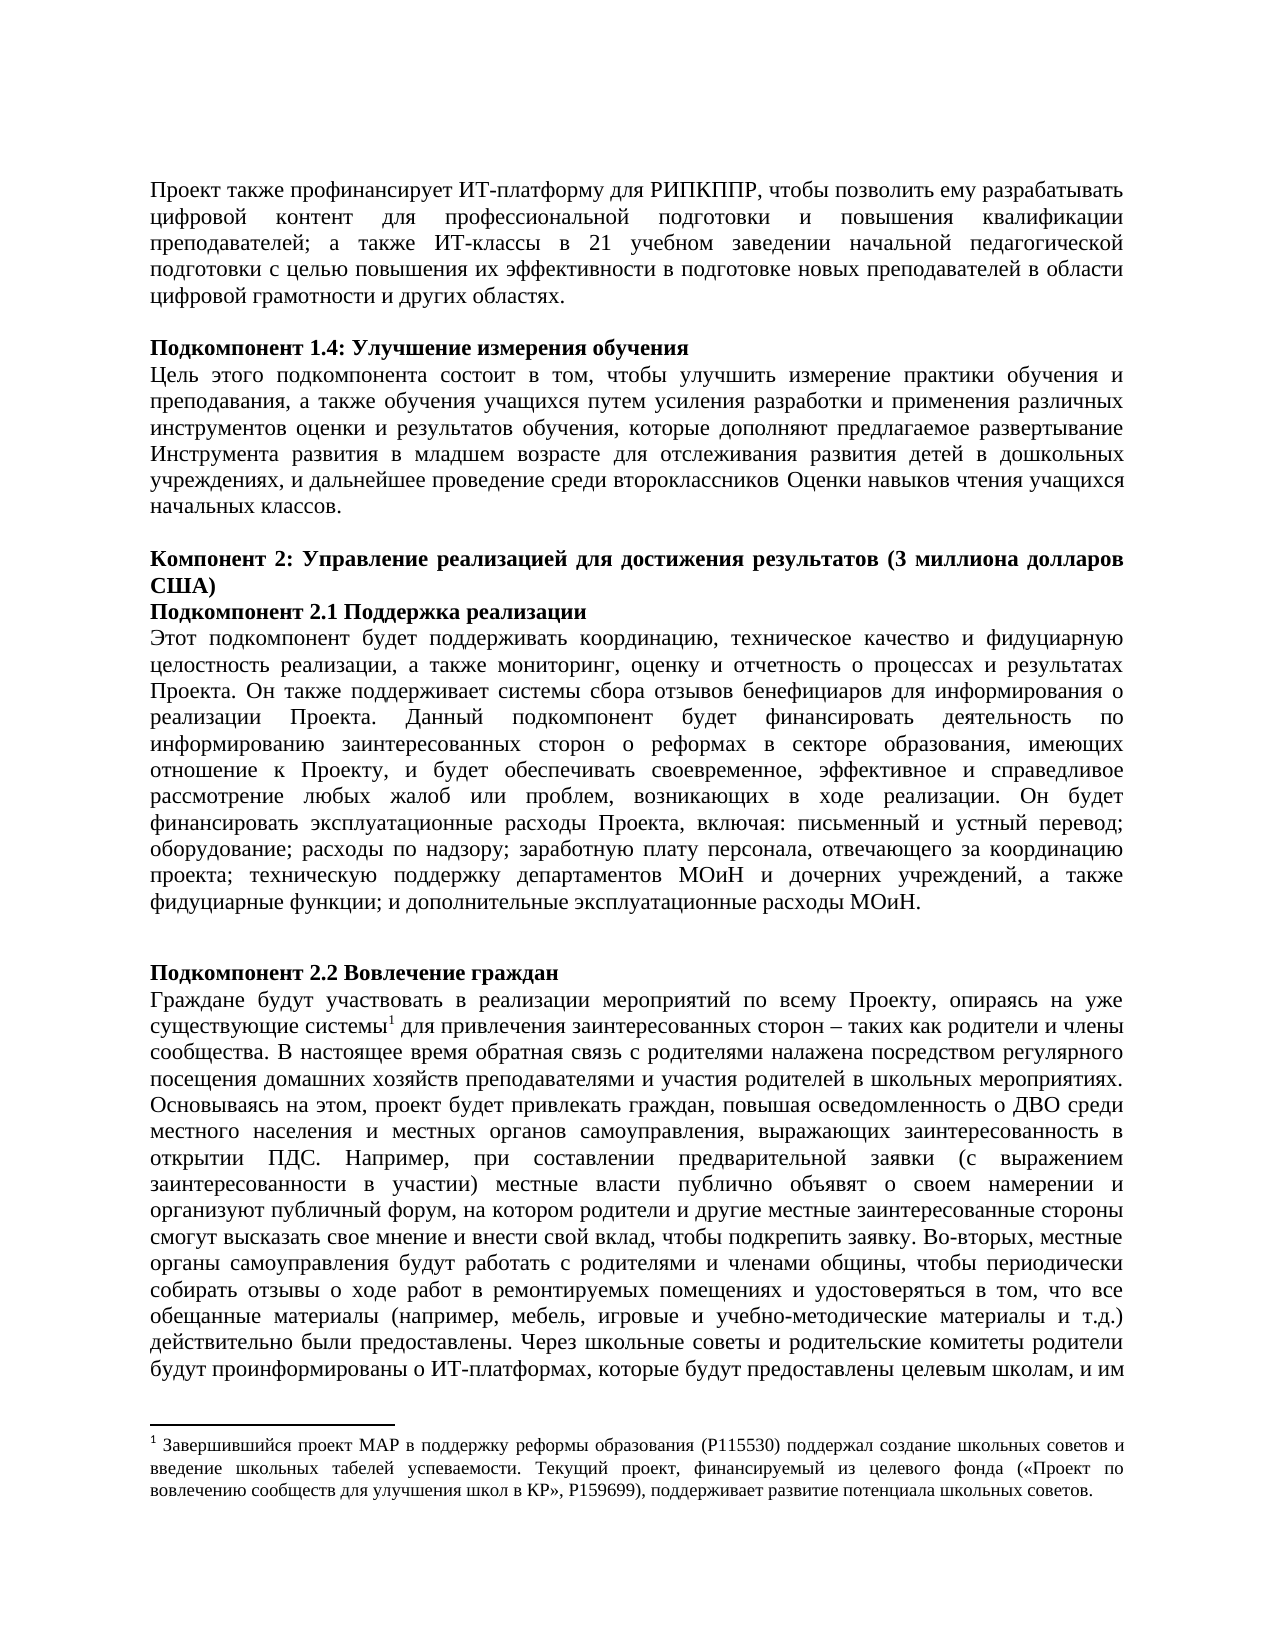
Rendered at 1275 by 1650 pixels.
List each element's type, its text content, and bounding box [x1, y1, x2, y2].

text Компонент 2: Управление реализацией для достижения результатов (3 миллиона долларов США) [150, 545, 1125, 598]
text Этот подкомпонент будет поддерживать координацию, техническое качество и фидуциарную целостность реализации, а также мониторинг, оценку и отчетность о процессах и результатах Проекта. Он также поддерживает системы сбора отзывов бенефициаров для информирования о реализации Проекта. Данный подкомпонент будет финансировать деятельность по информированию заинтересованных сторон о реформах в секторе образования, имеющих отношение к Проекту, и будет обеспечивать своевременное, эффективное и справедливое рассмотрение любых жалоб или проблем, возникающих в ходе реализации. Он будет финансировать эксплуатационные расходы Проекта, включая: письменный и устный перевод; оборудование; расходы по надзору; заработную плату персонала, отвечающего за координацию проекта; техническую поддержку департаментов МОиН и дочерних учреждений, а также фидуциарные функции; и дополнительные эксплуатационные расходы МОиН. [150, 624, 1125, 914]
text Подкомпонент 1.4: Улучшение измерения обучения [150, 334, 1125, 361]
text Подкомпонент 2.2 Вовлечение граждан [150, 959, 1125, 986]
text Подкомпонент 2.1 Поддержка реализации [150, 598, 1125, 624]
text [150, 986, 1125, 1381]
text Проект также профинансирует ИТ-платформу для РИПКППР, чтобы позволить ему разрабатывать цифровой контент для профессиональной подготовки и повышения квалификации преподавателей; а также ИТ-классы в 21 учебном заведении начальной педагогической подготовки с целью повышения их эффективности в подготовке новых преподавателей в области цифровой грамотности и других областях. [150, 176, 1125, 308]
text Цель этого подкомпонента состоит в том, чтобы улучшить измерение практики обучения и преподавания, а также обучения учащихся путем усиления разработки и применения различных инструментов оценки и результатов обучения, которые дополняют предлагаемое развертывание Инструмента развития в младшем возрасте для отслеживания развития детей в дошкольных учреждениях, и дальнейшее проведение среди второклассников Оценки навыков чтения учащихся начальных классов. [150, 361, 1125, 519]
